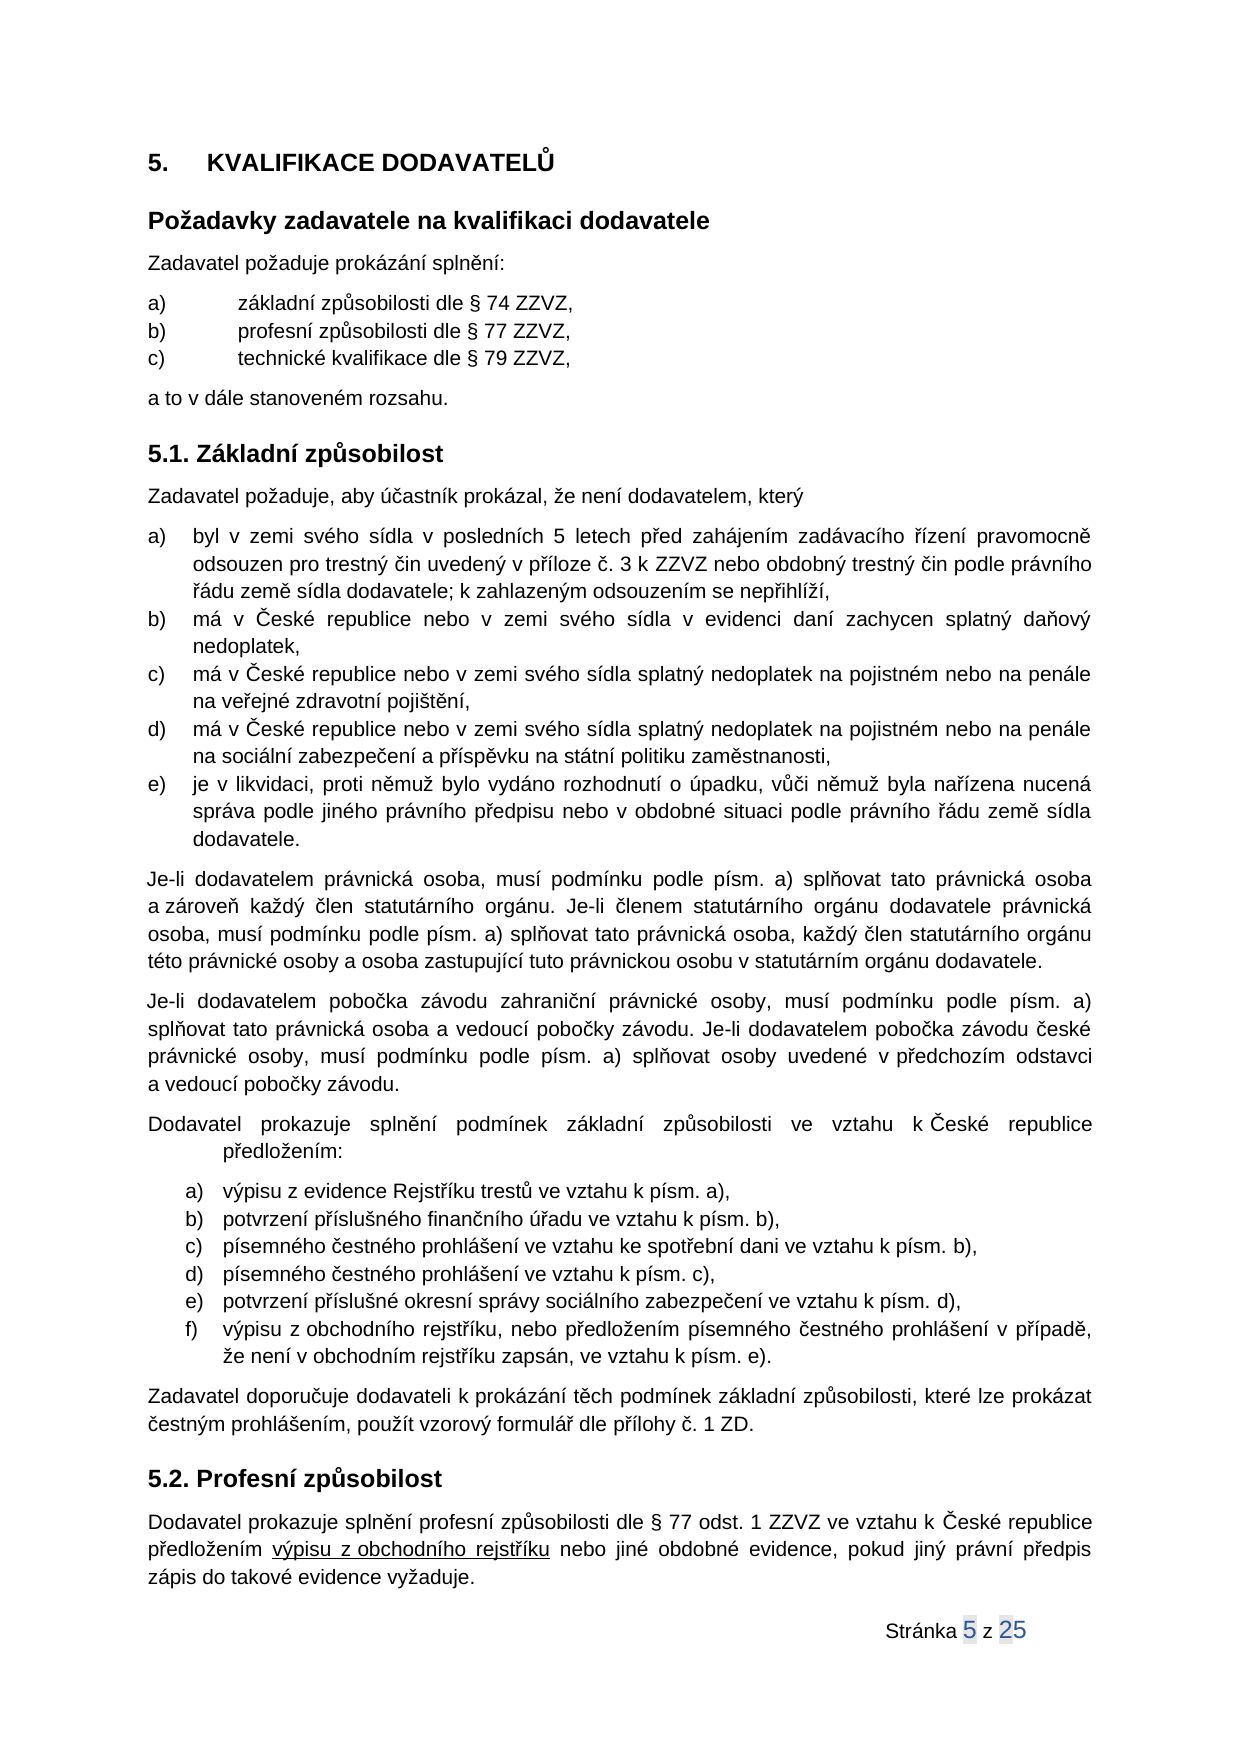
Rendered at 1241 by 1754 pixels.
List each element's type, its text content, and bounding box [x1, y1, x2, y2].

subtitle Kvalifikace dodavatelů [148, 148, 1093, 176]
list technické kvalifikace dle § 79 ZZVZ, [148, 346, 1093, 370]
text Je-li dodavatelem právnická osoba, musí podmínku podle písm. a) splňovat tato právnická osoba a zároveň každý člen statutárního orgánu. Je-li členem statutárního orgánu dodavatele právnická osoba, musí podmínku podle písm. a) splňovat tato právnická osoba, každý člen statutárního orgánu této právnické osoby a osoba zastupující tuto právnickou osobu v statutárním orgánu dodavatele. [146, 867, 1093, 973]
text a to v dále stanoveném rozsahu. [148, 386, 1093, 410]
text Je-li dodavatelem pobočka závodu zahraniční právnické osoby, musí podmínku podle písm. a) splňovat tato právnická osoba a vedoucí pobočky závodu. Je-li dodavatelem pobočka závodu české právnické osoby, musí podmínku podle písm. a) splňovat osoby uvedené v předchozím odstavci a vedoucí pobočky závodu. [146, 989, 1093, 1096]
list je v likvidaci, proti němuž bylo vydáno rozhodnutí o úpadku, vůči němuž byla nařízena nucená správa podle jiného právního předpisu nebo v obdobné situaci podle právního řádu země sídla dodavatele. [148, 772, 1093, 851]
list písemného čestného prohlášení ve vztahu ke spotřební dani ve vztahu k písm. b), [185, 1234, 1093, 1258]
list potvrzení příslušné okresní správy sociálního zabezpečení ve vztahu k písm. d), [185, 1289, 1093, 1313]
list potvrzení příslušného finančního úřadu ve vztahu k písm. b), [185, 1207, 1093, 1231]
list má v České republice nebo v zemi svého sídla splatný nedoplatek na pojistném nebo na penále na veřejné zdravotní pojištění, [148, 662, 1093, 713]
list má v České republice nebo v zemi svého sídla splatný nedoplatek na pojistném nebo na penále na sociální zabezpečení a příspěvku na státní politiku zaměstnanosti, [148, 717, 1093, 768]
text Dodavatel prokazuje splnění profesní způsobilosti dle § 77 odst. 1 ZZVZ ve vztahu k České republice předložením výpisu z obchodního rejstříku nebo jiné obdobné evidence, pokud jiný právní předpis zápis do takové evidence vyžaduje. [148, 1510, 1093, 1589]
text Zadavatel požaduje prokázání splnění: [148, 251, 1093, 275]
list byl v zemi svého sídla v posledních 5 letech před zahájením zadávacího řízení pravomocně odsouzen pro trestný čin uvedený v příloze č. 3 k ZZVZ nebo obdobný trestný čin podle právního řádu země sídla dodavatele; k zahlazeným odsouzením se nepřihlíží, [148, 524, 1093, 603]
text Zadavatel doporučuje dodavateli k prokázání těch podmínek základní způsobilosti, které lze prokázat čestným prohlášením, použít vzorový formulář dle přílohy č. 1 ZD. [148, 1384, 1093, 1436]
text Zadavatel požaduje, aby účastník prokázal, že není dodavatelem, který [148, 484, 1093, 508]
list výpisu z evidence Rejstříku trestů ve vztahu k písm. a), [185, 1179, 1093, 1203]
subtitle Požadavky zadavatele na kvalifikaci dodavatele [148, 206, 1093, 234]
list písemného čestného prohlášení ve vztahu k písm. c), [185, 1262, 1093, 1286]
list základní způsobilosti dle § 74 ZZVZ, [148, 291, 1093, 315]
list má v České republice nebo v zemi svého sídla v evidenci daní zachycen splatný daňový nedoplatek, [148, 607, 1093, 658]
text Dodavatel prokazuje splnění podmínek základní způsobilosti ve vztahu k České republice předložením: [148, 1112, 1093, 1163]
subtitle 5.1. Základní způsobilost [148, 439, 1093, 467]
list výpisu z obchodního rejstříku, nebo předložením písemného čestného prohlášení v případě, že není v obchodním rejstříku zapsán, ve vztahu k písm. e). [185, 1317, 1093, 1368]
list profesní způsobilosti dle § 77 ZZVZ, [148, 319, 1093, 343]
subtitle 5.2. Profesní způsobilost [148, 1464, 1093, 1493]
